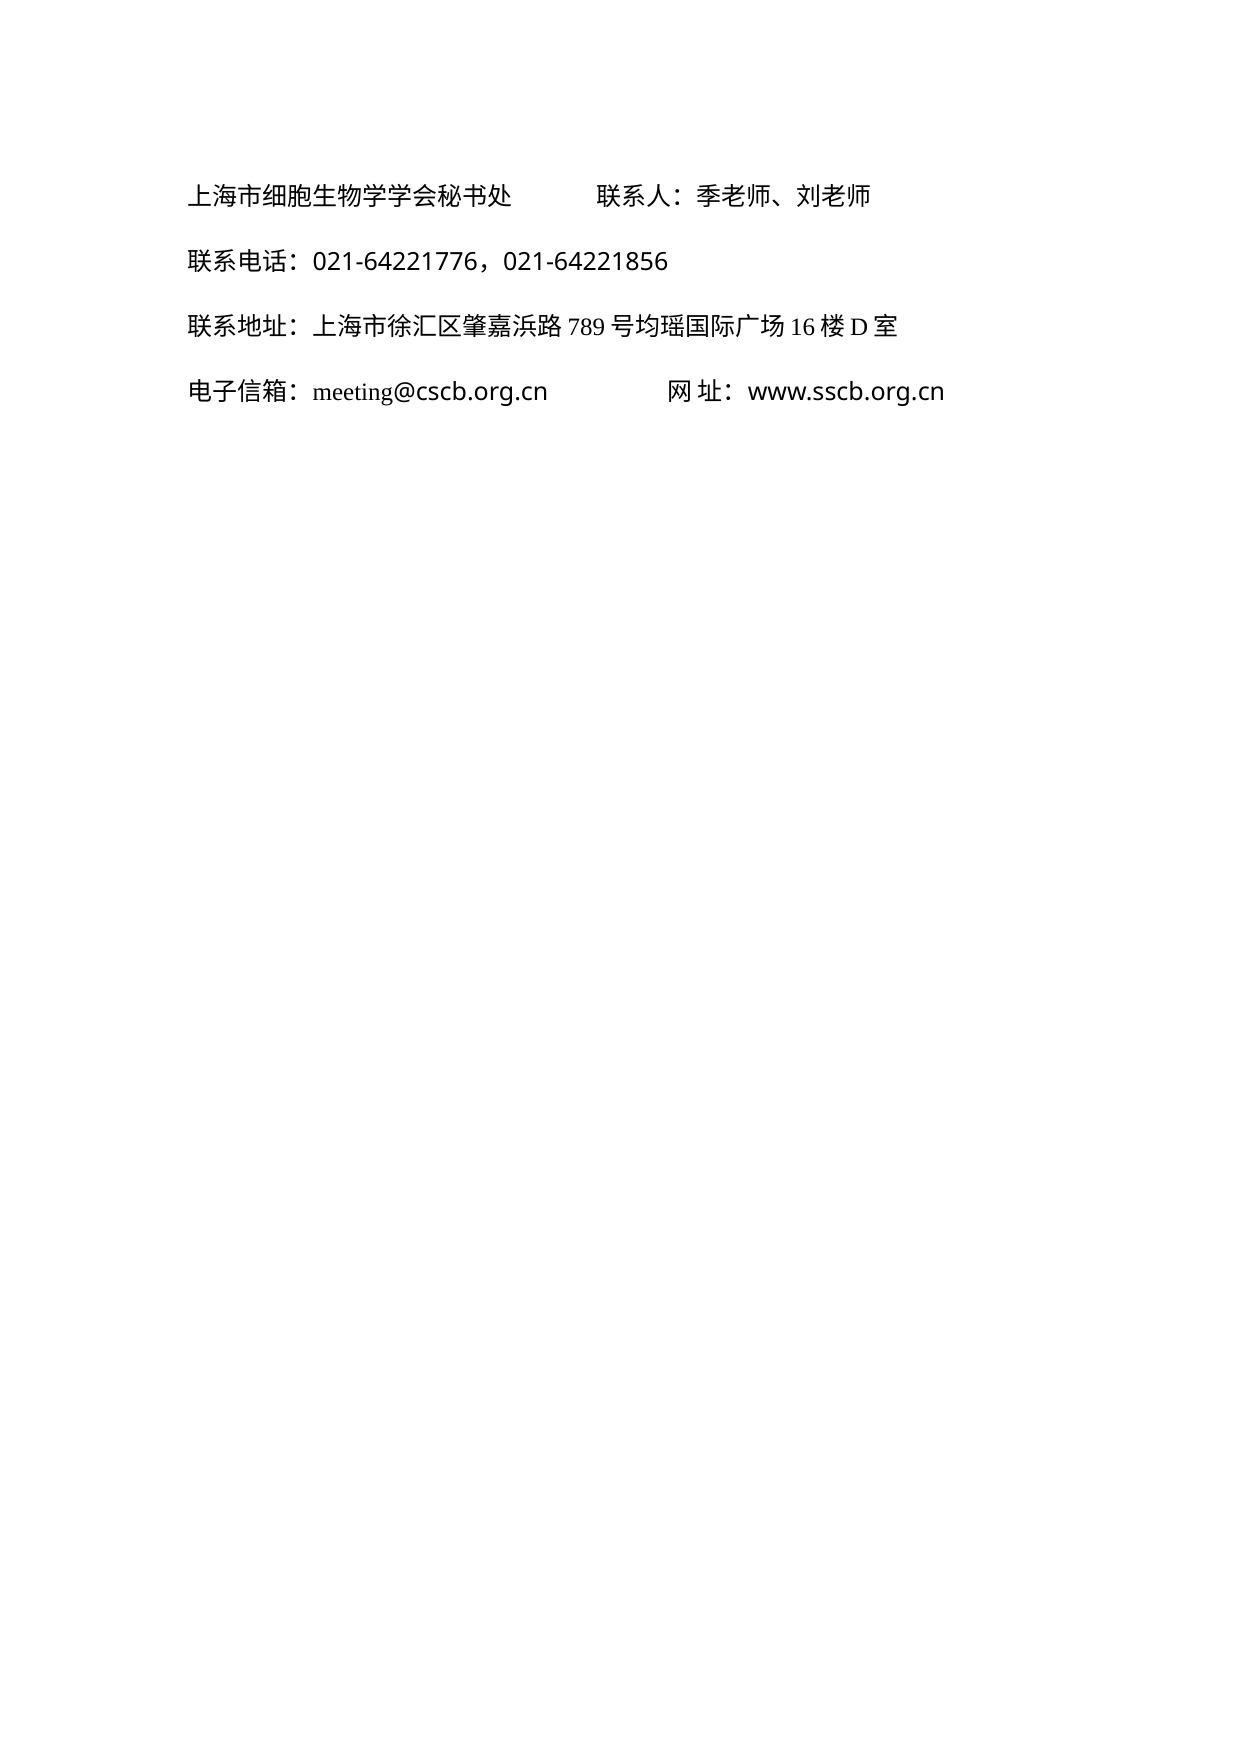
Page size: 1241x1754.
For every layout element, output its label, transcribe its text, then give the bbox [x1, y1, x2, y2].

text 上海市细胞生物学学会秘书处 联系人：季老师、刘老师 [187, 162, 1053, 227]
text 联系电话：021-64221776，021-64221856 [187, 227, 1053, 292]
text 联系地址：上海市徐汇区肇嘉浜路789号均瑶国际广场16楼D室 电子信箱：meeting@cscb.org.cn 网 址：www.sscb.org.cn [187, 292, 1053, 422]
